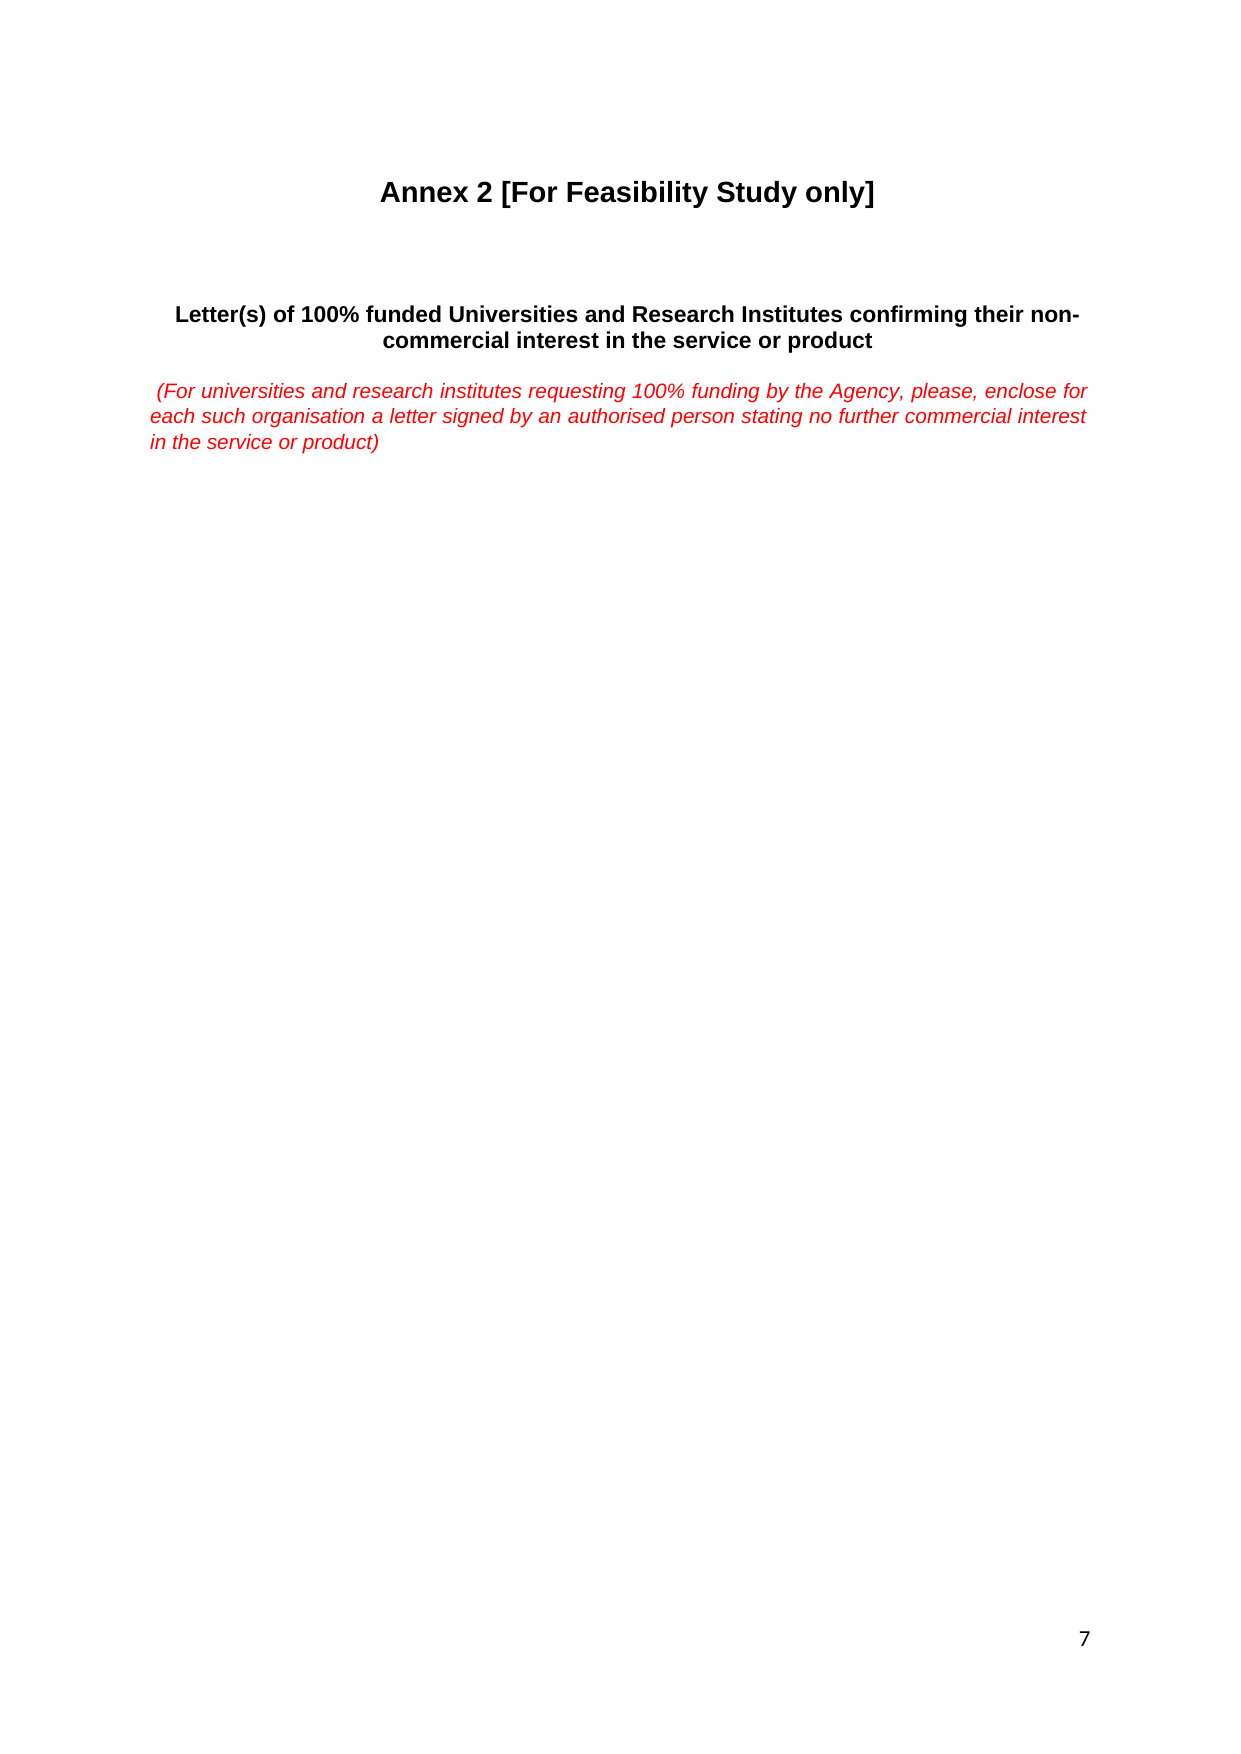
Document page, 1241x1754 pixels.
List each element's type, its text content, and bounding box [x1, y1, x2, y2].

text (For universities and research institutes requesting 100% funding by the Agency, please, enclose for each such organisation a letter signed by an authorised person stating no further commercial interest in the service or product) [150, 378, 1090, 454]
subtitle Letter(s) of 100% funded Universities and Research Institutes confirming their non-commercial interest in the service or product [165, 274, 1090, 353]
subtitle Annex 2 [For Feasibility Study only] [165, 175, 1090, 208]
